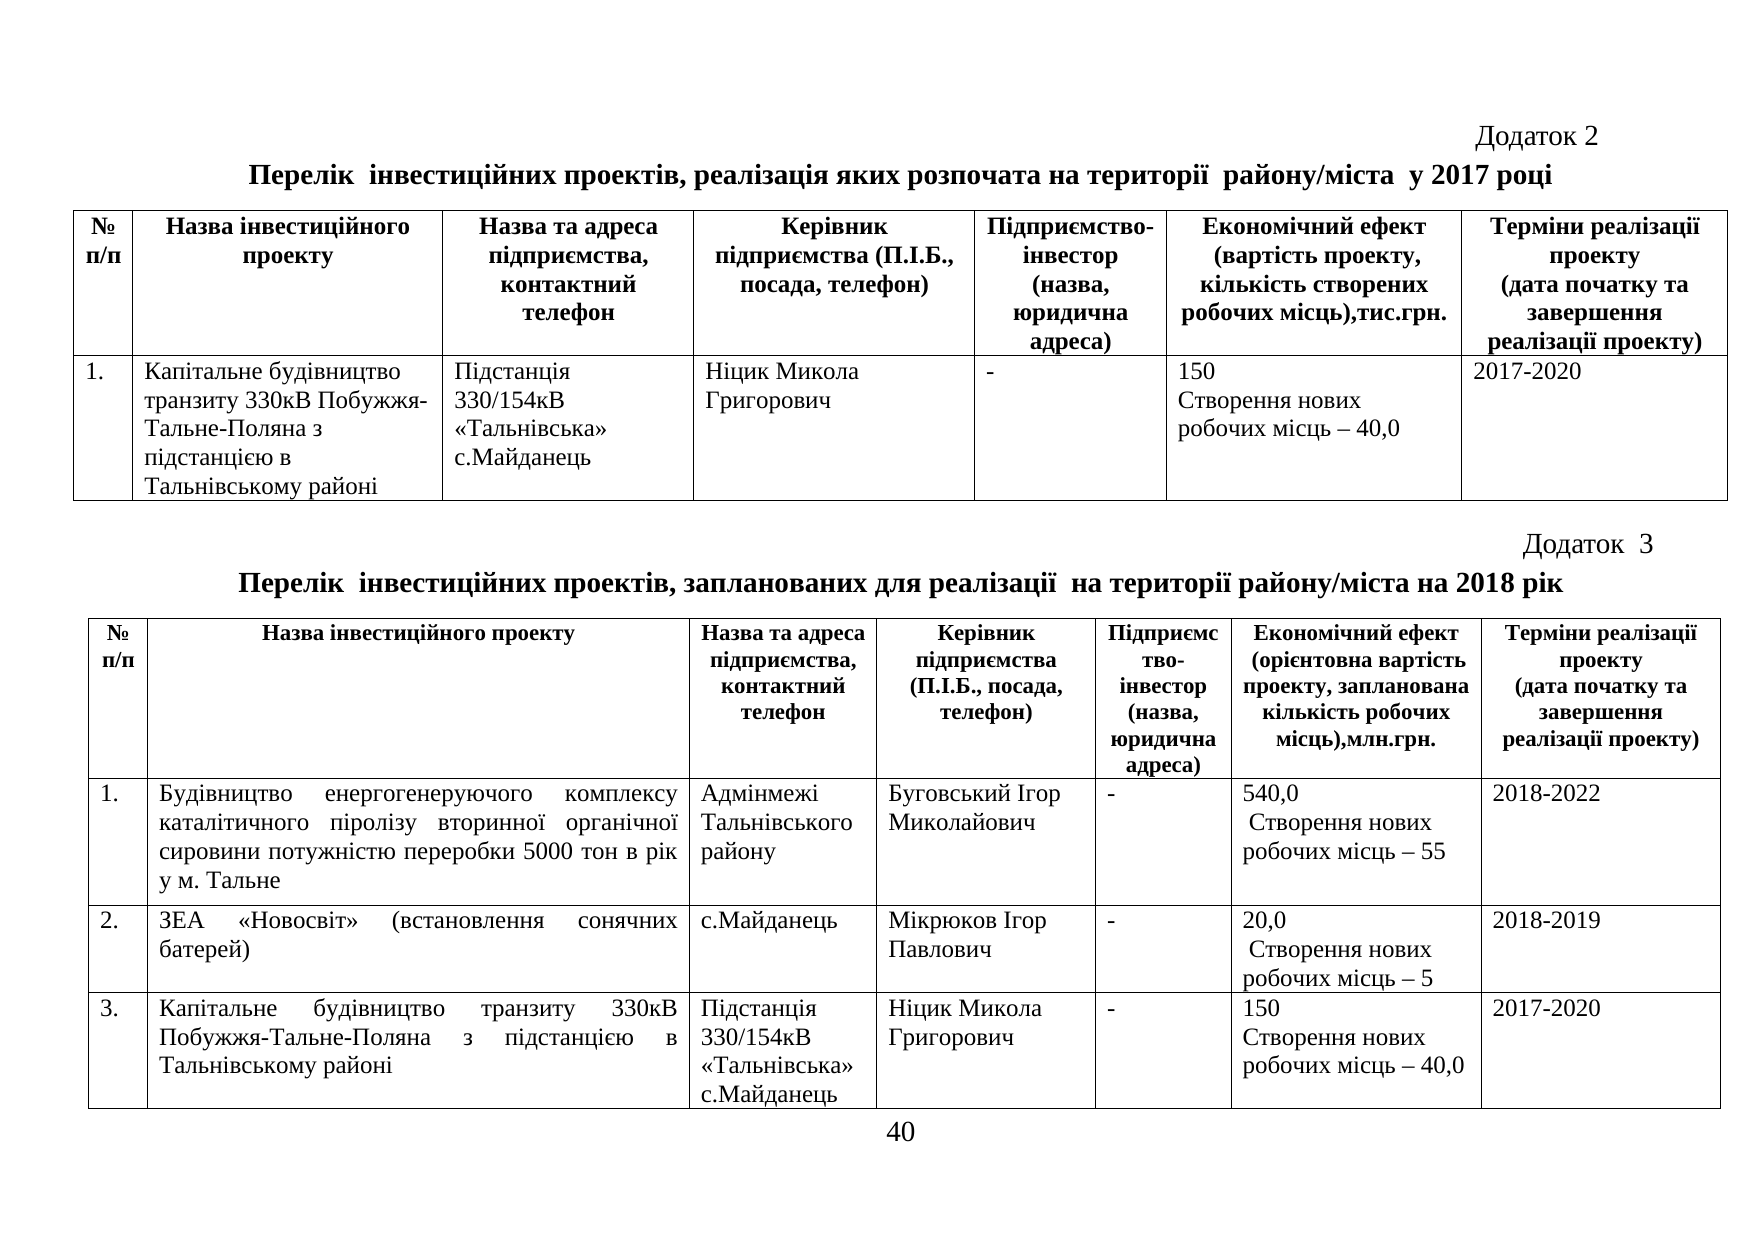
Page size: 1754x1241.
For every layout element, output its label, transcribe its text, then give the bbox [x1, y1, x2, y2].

table_cell 2018-2022 [1482, 779, 1720, 904]
table_header Підприємство-інвестор (назва, юридична адреса) [1096, 619, 1231, 777]
table_cell 150 Створення нових робочих місць – 40,0 [1167, 356, 1461, 500]
table_cell Будівництво енергогенеруючого комплексу каталітичного піролізу вторинної органічної сировини потужністю переробки 5000 тон в рік у м. Тальне [148, 779, 689, 904]
table_cell Буговський Ігор Миколайович [877, 779, 1095, 904]
table_cell с.Майданець [690, 906, 876, 992]
table_cell Підстанція 330/154кВ «Тальнівська» с.Майданець [443, 356, 693, 500]
table_cell 2017-2020 [1462, 356, 1727, 500]
table_header Керівник підприємства (П.І.Б., посада, телефон) [694, 211, 974, 355]
table_cell ЗЕА «Новосвіт» (встановлення сонячних батерей) [148, 906, 689, 992]
table_header Економічний ефект (вартість проекту, кількість створених робочих місць),тис.грн. [1167, 211, 1461, 355]
table_header Терміни реалізації проекту (дата початку та завершення реалізації проекту) [1462, 211, 1727, 355]
table_cell 540,0 Створення нових робочих місць – 55 [1232, 779, 1481, 904]
table_header № п/п [89, 619, 147, 777]
table_cell Капітальне будівництво транзиту 330кВ Побужжя-Тальне-Поляна з підстанцією в Тальнівському районі [133, 356, 442, 500]
table_cell 3. [89, 993, 147, 1108]
table_header Назва інвестиційного проекту [133, 211, 442, 355]
table_header Терміни реалізації проекту (дата початку та завершення реалізації проекту) [1482, 619, 1720, 777]
table_cell 20,0 Створення нових робочих місць – 5 [1232, 906, 1481, 992]
table_cell - [1096, 906, 1231, 992]
text Перелік інвестиційних проектів, запланованих для реалізації на території району/міста на 2018 рік [148, 566, 1653, 599]
subtitle Додаток 2 [1475, 118, 1653, 151]
table_header Підприємство-інвестор (назва, юридична адреса) [975, 211, 1166, 355]
table_cell - [1096, 779, 1231, 904]
table_header Назва та адреса підприємства, контактний телефон [690, 619, 876, 777]
table_cell Адмінмежі Тальнівського району [690, 779, 876, 904]
table_header № п/п [74, 211, 132, 355]
table_cell 1. [74, 356, 132, 500]
table_cell 2017-2020 [1482, 993, 1720, 1108]
table_cell 150 Створення нових робочих місць – 40,0 [1232, 993, 1481, 1108]
subtitle Додаток 3 [148, 526, 1653, 559]
table_cell 2. [89, 906, 147, 992]
table_cell - [1096, 993, 1231, 1108]
table_header Економічний ефект (орієнтовна вартість проекту, запланована кількість робочих місць),млн.грн. [1232, 619, 1481, 777]
table_cell Ніцик Микола Григорович [694, 356, 974, 500]
table_cell Ніцик Микола Григорович [877, 993, 1095, 1108]
table_cell 2018-2019 [1482, 906, 1720, 992]
table_cell Підстанція 330/154кВ «Тальнівська» с.Майданець [690, 993, 876, 1108]
table_header Назва інвестиційного проекту [148, 619, 689, 777]
table_header Керівник підприємства (П.І.Б., посада, телефон) [877, 619, 1095, 777]
table_cell Мікрюков Ігор Павлович [877, 906, 1095, 992]
table_cell Капітальне будівництво транзиту 330кВ Побужжя-Тальне-Поляна з підстанцією в Тальнівському районі [148, 993, 689, 1108]
table_cell - [975, 356, 1166, 500]
table_header Назва та адреса підприємства, контактний телефон [443, 211, 693, 355]
table_cell 1. [89, 779, 147, 904]
text Перелік інвестиційних проектів, реалізація яких розпочата на території району/міста у 2017 році [148, 157, 1653, 191]
